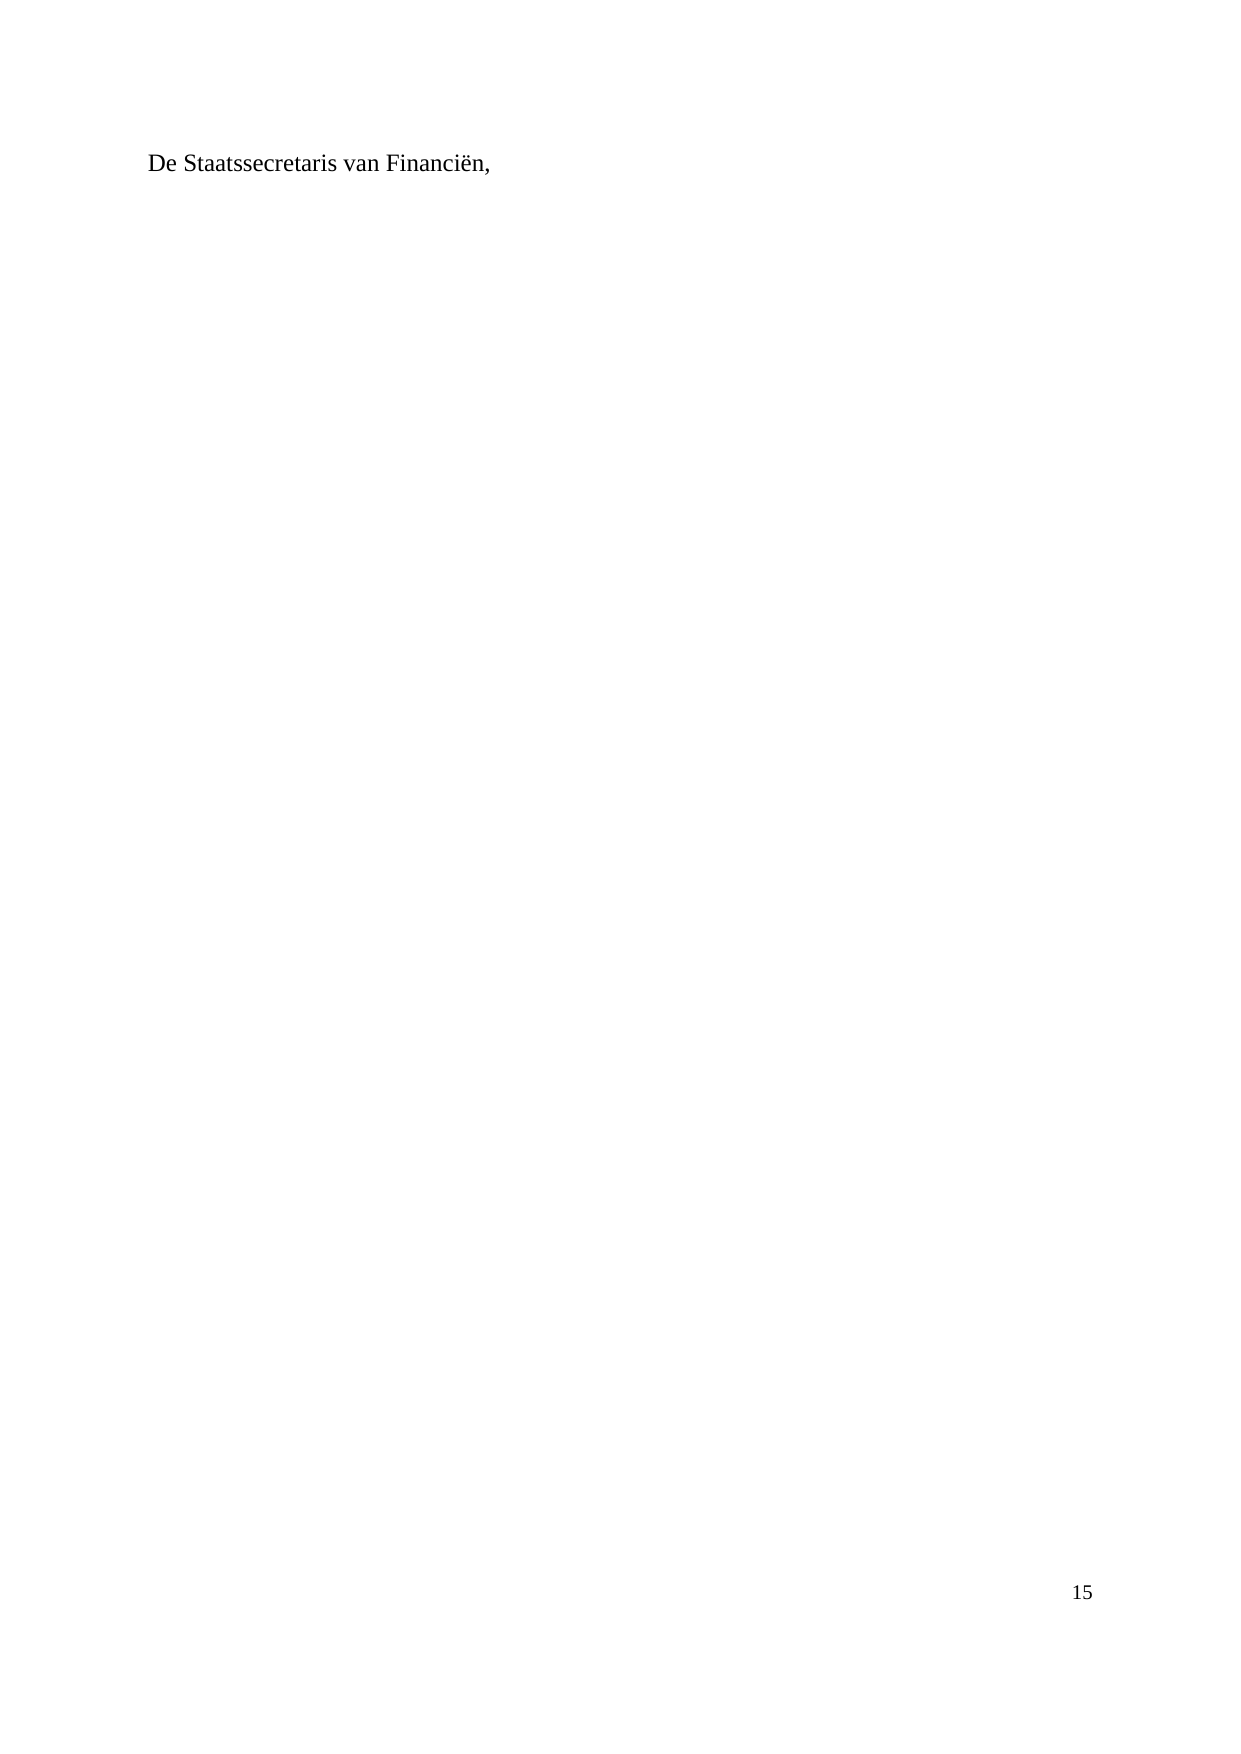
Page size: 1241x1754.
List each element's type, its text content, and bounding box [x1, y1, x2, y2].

text De Staatssecretaris van Financiën, [148, 148, 1092, 176]
